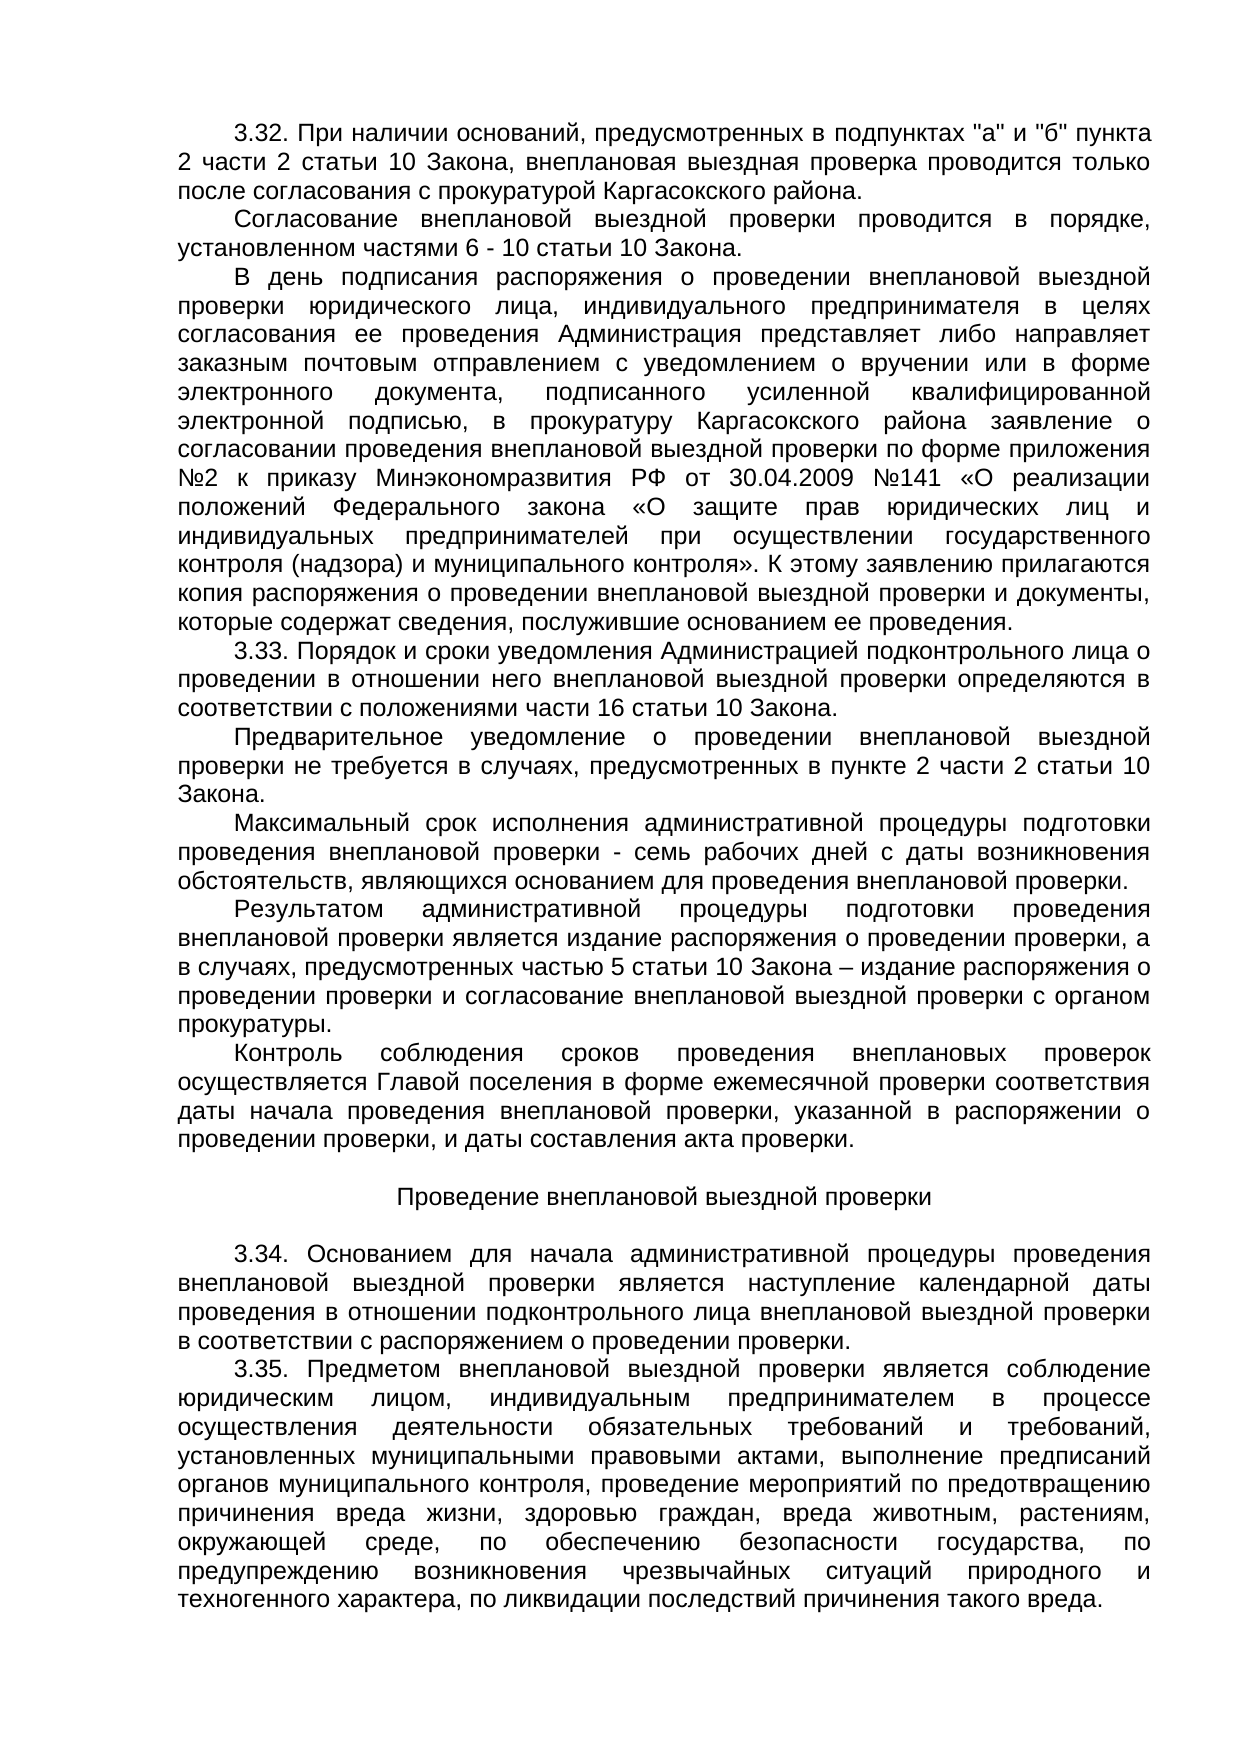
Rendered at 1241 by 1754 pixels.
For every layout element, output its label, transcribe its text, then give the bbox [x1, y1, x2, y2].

text 3.35. Предметом внеплановой выездной проверки является соблюдение юридическим лицом, индивидуальным предпринимателем в процессе осуществления деятельности обязательных требований и требований, установленных муниципальными правовыми актами, выполнение предписаний органов муниципального контроля, проведение мероприятий по предотвращению причинения вреда жизни, здоровью граждан, вреда животным, растениям, окружающей среде, по обеспечению безопасности государства, по предупреждению возникновения чрезвычайных ситуаций природного и техногенного характера, по ликвидации последствий причинения такого вреда. [177, 1354, 1152, 1613]
text 3.32. При наличии оснований, предусмотренных в подпунктах "а" и "б" пункта 2 части 2 статьи 10 Закона, внеплановая выездная проверка проводится только после согласования с прокуратурой Каргасокского района. [177, 118, 1152, 204]
text В день подписания распоряжения о проведении внеплановой выездной проверки юридического лица, индивидуального предпринимателя в целях согласования ее проведения Администрация представляет либо направляет заказным почтовым отправлением с уведомлением о вручении или в форме электронного документа, подписанного усиленной квалифицированной электронной подписью, в прокуратуру Каргасокского района заявление о согласовании проведения внеплановой выездной проверки по форме приложения №2 к приказу Минэкономразвития РФ от 30.04.2009 №141 «О реализации положений Федерального закона «О защите прав юридических лиц и индивидуальных предпринимателей при осуществлении государственного контроля (надзора) и муниципального контроля». К этому заявлению прилагаются копия распоряжения о проведении внеплановой выездной проверки и документы, которые содержат сведения, послужившие основанием ее проведения. [177, 262, 1152, 636]
text Проведение внеплановой выездной проверки [177, 1182, 1152, 1211]
text Контроль соблюдения сроков проведения внеплановых проверок осуществляется Главой поселения в форме ежемесячной проверки соответствия даты начала проведения внеплановой проверки, указанной в распоряжении о проведении проверки, и даты составления акта проверки. [177, 1038, 1152, 1153]
text Предварительное уведомление о проведении внеплановой выездной проверки не требуется в случаях, предусмотренных в пункте 2 части 2 статьи 10 Закона. [177, 722, 1152, 808]
text Результатом административной процедуры подготовки проведения внеплановой проверки является издание распоряжения о проведении проверки, а в случаях, предусмотренных частью 5 статьи 10 Закона – издание распоряжения о проведении проверки и согласование внеплановой выездной проверки с органом прокуратуры. [177, 894, 1152, 1038]
text Максимальный срок исполнения административной процедуры подготовки проведения внеплановой проверки - семь рабочих дней с даты возникновения обстоятельств, являющихся основанием для проведения внеплановой проверки. [177, 808, 1152, 894]
text 3.34. Основанием для начала административной процедуры проведения внеплановой выездной проверки является наступление календарной даты проведения в отношении подконтрольного лица внеплановой выездной проверки в соответствии с распоряжением о проведении проверки. [177, 1239, 1152, 1354]
text Согласование внеплановой выездной проверки проводится в порядке, установленном частями 6 - 10 статьи 10 Закона. [177, 204, 1152, 262]
text 3.33. Порядок и сроки уведомления Администрацией подконтрольного лица о проведении в отношении него внеплановой выездной проверки определяются в соответствии с положениями части 16 статьи 10 Закона. [177, 636, 1152, 722]
